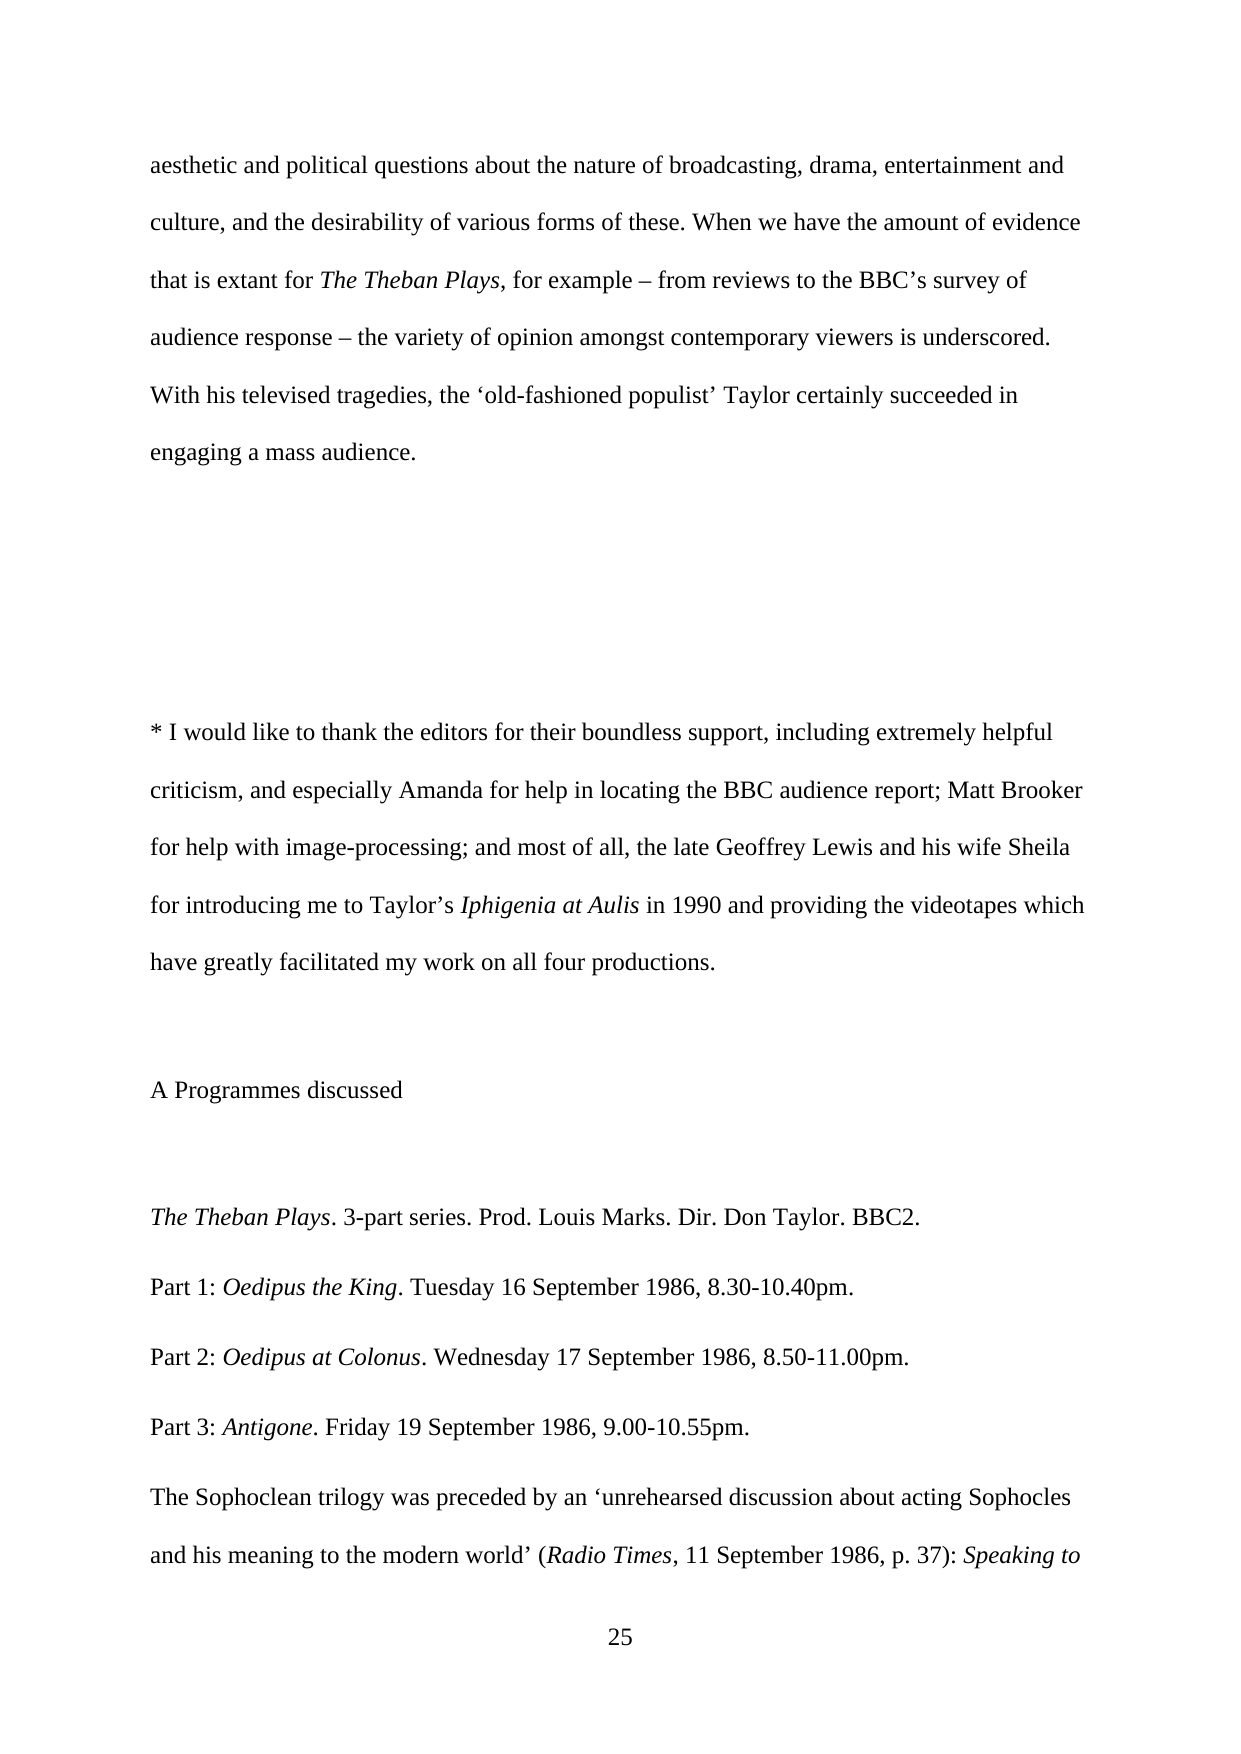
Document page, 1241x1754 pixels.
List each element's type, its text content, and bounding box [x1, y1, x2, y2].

text Part 1: Oedipus the King. Tuesday 16 September 1986, 8.30-10.40pm. [150, 1272, 1090, 1301]
text A Programmes discussed [150, 1075, 1090, 1104]
text Part 3: Antigone. Friday 19 September 1986, 9.00-10.55pm. [150, 1412, 1090, 1441]
text * I would like to thank the editors for their boundless support, including extremely helpful criticism, and especially Amanda for help in locating the BBC audience report; Matt Brooker for help with image-processing; and most of all, the late Geoffrey Lewis and his wife Sheila for introducing me to Taylor’s Iphigenia at Aulis in 1990 and providing the videotapes which have greatly facilitated my work on all four productions. [150, 717, 1090, 976]
text The Theban Plays. 3-part series. Prod. Louis Marks. Dir. Don Taylor. BBC2. [150, 1202, 1090, 1231]
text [150, 1482, 1090, 1569]
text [150, 150, 1090, 466]
text Part 2: Oedipus at Colonus. Wednesday 17 September 1986, 8.50-11.00pm. [150, 1342, 1090, 1371]
